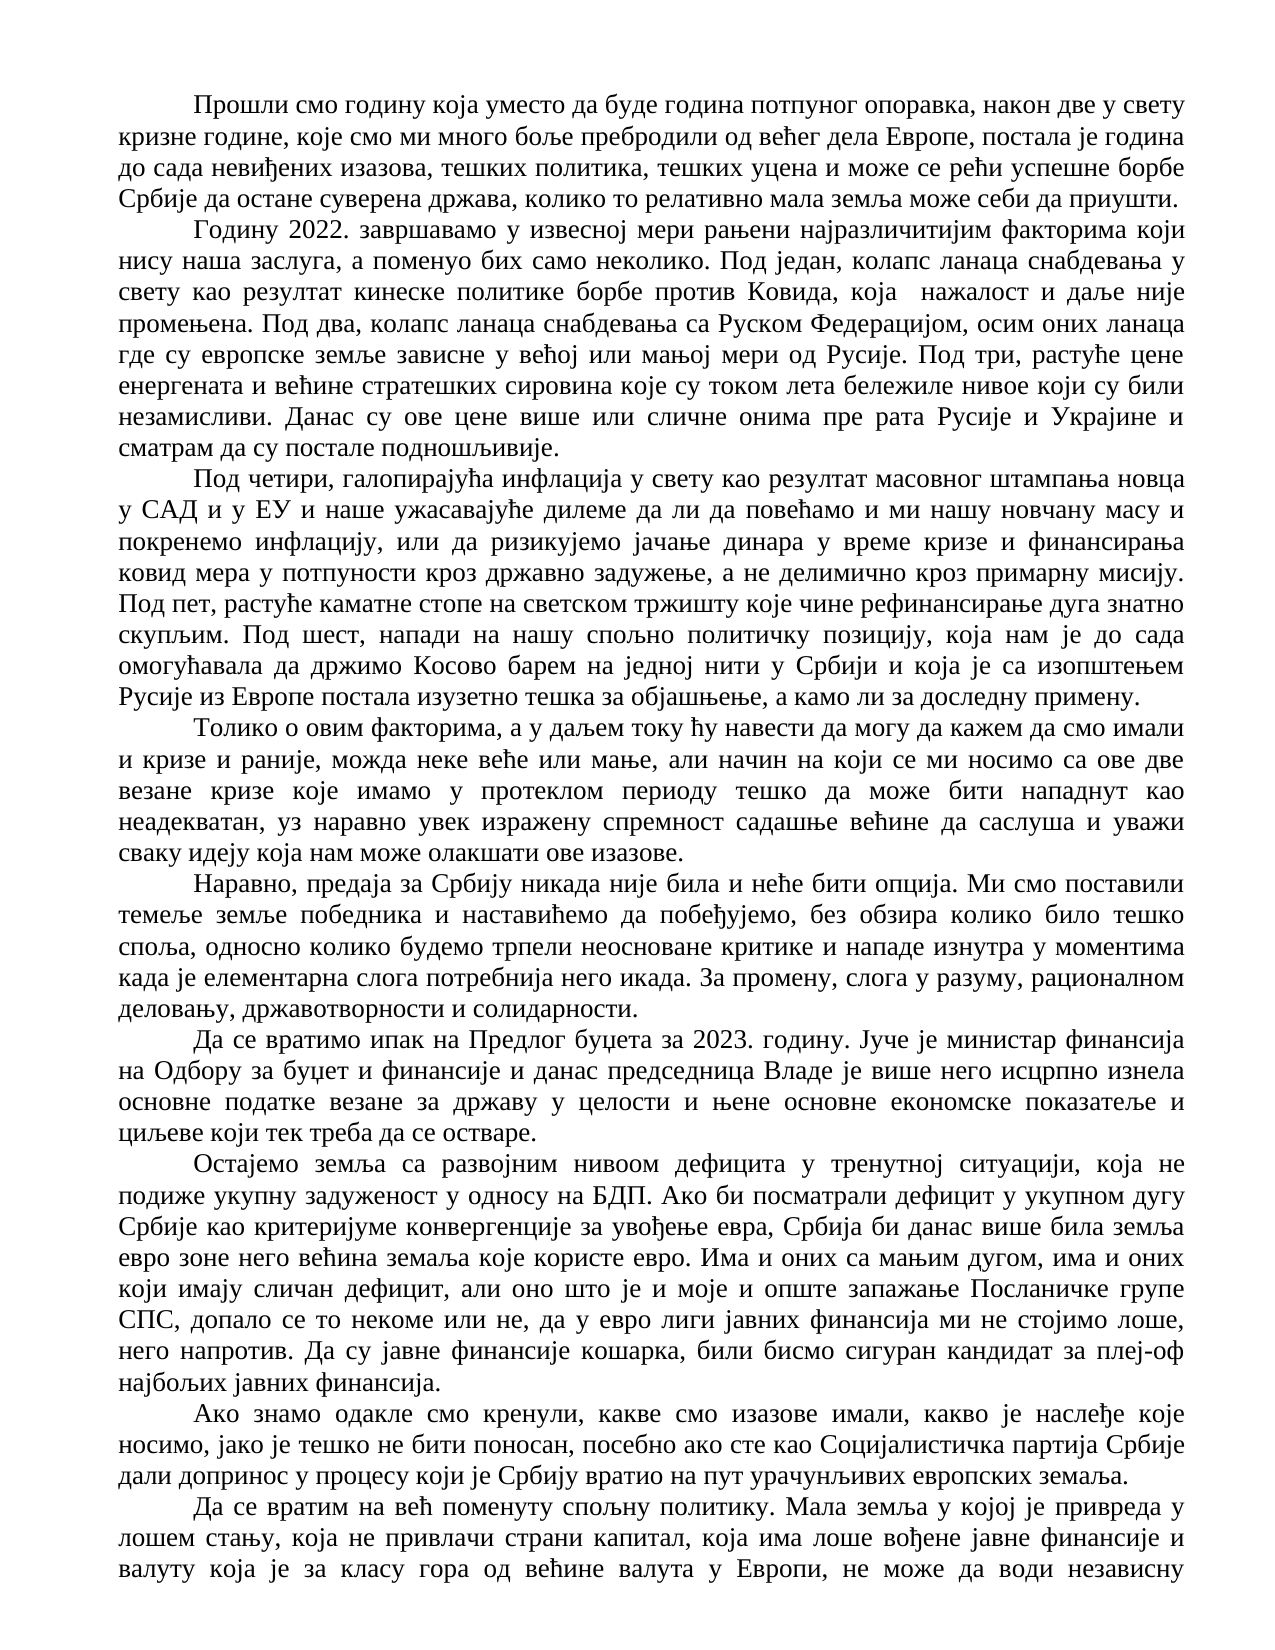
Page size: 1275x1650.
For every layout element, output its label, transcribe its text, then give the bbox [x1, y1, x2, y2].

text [118, 1490, 1186, 1584]
text Годину 2022. завршавамо у извесној мери рањени најразличитијим факторима који нису наша заслуга, а поменуо бих само неколико. Под један, колапс ланаца снабдевања у свету као резултат кинеске политике борбе против Ковида, која нажалост и даље није промењена. Под два, колапс ланаца снабдевања са Руском Федерацијом, осим оних ланаца где су европске земље зависне у већој или мањој мери од Русије. Под три, растуће цене енергената и већине стратешких сировина које су током лета бележиле нивое који су били незамисливи. Данас су ове цене више или сличне онима пре рата Русије и Украјине и сматрам да су постале подношљивије. [118, 213, 1186, 462]
text Да се вратимо ипак на Предлог буџета за 2023. годину. Јуче је министар финансија на Одбору за буџет и финансије и данас председница Владе је више него исцрпно изнела основне податке везане за државу у целости и њене основне економске показатеље и циљеве који тек треба да се остваре. [118, 1023, 1186, 1148]
text Толико о овим факторима, а у даљем току ћу навести да могу да кажем да смо имали и кризе и раније, можда неке веће или мање, али начин на који се ми носимо са ове две везане кризе које имамо у протеклом периоду тешко да може бити нападнут као неадекватан, уз наравно увек изражену спремност садашње већине да саслуша и уважи сваку идеју која нам може олакшати ове изазове. [118, 712, 1186, 867]
text Прошли смо годину која уместо да буде година потпуног опоравка, након две у свету кризне године, које смо ми много боље пребродили од већег дела Европе, постала је година до сада невиђених изазова, тешких политика, тешких уцена и може се рећи успешне борбе Србије да остане суверена држава, колико то релативно мала земља може себи да приушти. [118, 89, 1186, 213]
text Под четири, галопирајућа инфлација у свету као резултат масовног штампања новца у САД и у ЕУ и наше ужасавајуће дилеме да ли да повећамо и ми нашу новчану масу и покренемо инфлацију, или да ризикујемо јачање динара у време кризе и финансирања ковид мера у потпуности кроз државно задужење, а не делимично кроз примарну мисију. Под пет, растуће каматне стопе на светском тржишту које чине рефинансирање дуга знатно скупљим. Под шест, напади на нашу спољно политичку позицију, која нам је до сада омогућавала да држимо Косово барем на једној нити у Србији и која је са изопштењем Русије из Европе постала изузетно тешка за објашњење, а камо ли за доследну примену. [118, 462, 1186, 712]
text Остајемо земља са развојним нивоом дефицита у тренутној ситуацији, која не подиже укупну задуженост у односу на БДП. Ако би посматрали дефицит у укупном дугу Србије као критеријуме конвергенције за увођење евра, Србија би данас више била земља евро зоне него већина земаља које користе евро. Има и оних са мањим дугом, има и оних који имају сличан дефицит, али оно што је и моје и опште запажање Посланичке групе СПС, допало се то некоме или не, да у евро лиги јавних финансија ми не стојимо лоше, него напротив. Да су јавне финансије кошарка, били бисмо сигуран кандидат за плеј-оф најбољих јавних финансија. [118, 1148, 1186, 1397]
text Наравно, предаја за Србију никада није била и неће бити опција. Ми смо поставили темеље земље победника и наставићемо да побеђујемо, без обзира колико било тешко споља, односно колико будемо трпели неосноване критике и нападе изнутра у моментима када је елементарна слога потребнија него икада. За промену, слога у разуму, рационалном деловању, државотворности и солидарности. [118, 867, 1186, 1023]
text Ако знамо одакле смо кренули, какве смо изазове имали, какво је наслеђе које носимо, јако је тешко не бити поносан, посебно ако сте као Социјалистичка партија Србије дали допринос у процесу који је Србију вратио на пут урачунљивих европских земаља. [118, 1397, 1186, 1490]
